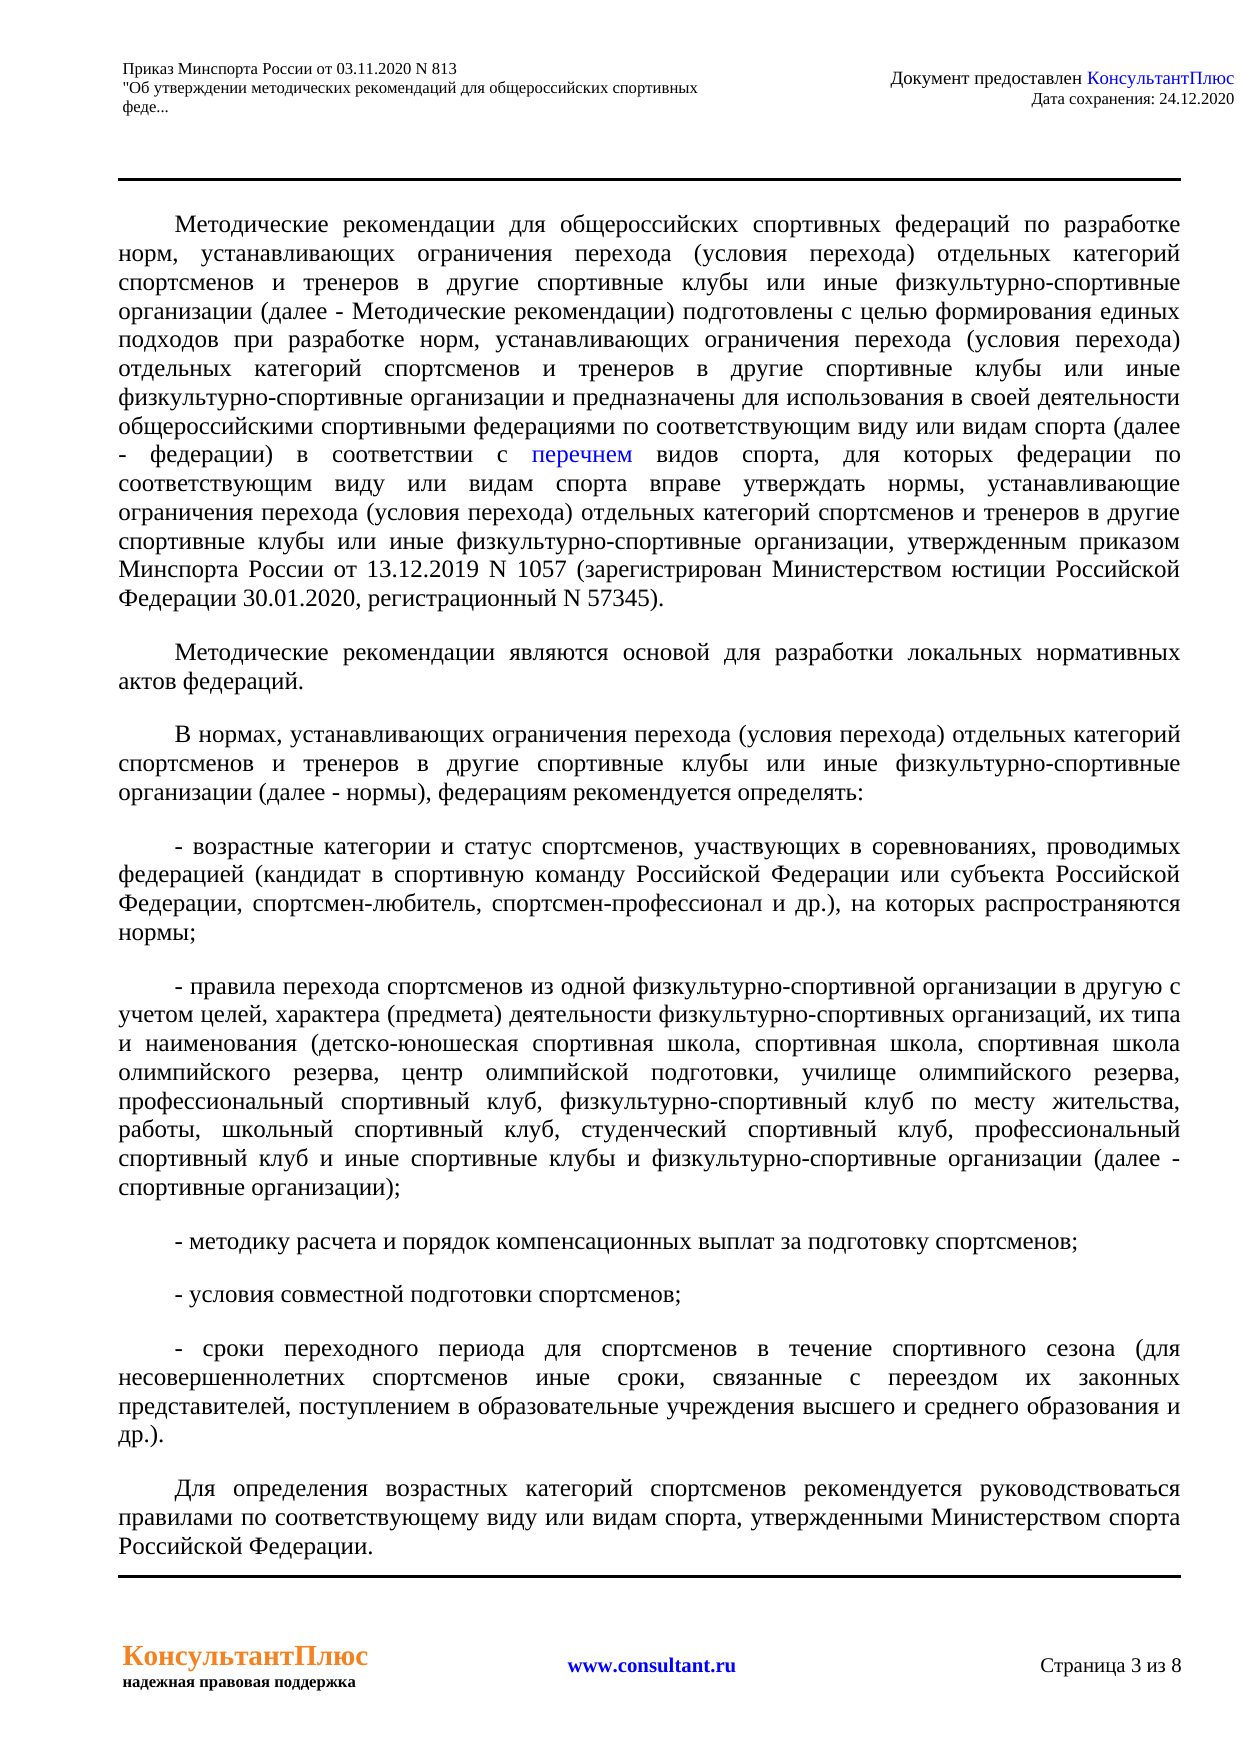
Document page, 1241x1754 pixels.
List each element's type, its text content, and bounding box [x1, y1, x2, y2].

text В нормах, устанавливающих ограничения перехода (условия перехода) отдельных категорий спортсменов и тренеров в другие спортивные клубы или иные физкультурно-спортивные организации (далее - нормы), федерациям рекомендуется определять: [118, 719, 1181, 806]
text - сроки переходного периода для спортсменов в течение спортивного сезона (для несовершеннолетних спортсменов иные сроки, связанные с переездом их законных представителей, поступлением в образовательные учреждения высшего и среднего образования и др.). [118, 1333, 1181, 1448]
text - правила перехода спортсменов из одной физкультурно-спортивной организации в другую с учетом целей, характера (предмета) деятельности физкультурно-спортивных организаций, их типа и наименования (детско-юношеская спортивная школа, спортивная школа, спортивная школа олимпийского резерва, центр олимпийской подготовки, училище олимпийского резерва, профессиональный спортивный клуб, физкультурно-спортивный клуб по месту жительства, работы, школьный спортивный клуб, студенческий спортивный клуб, профессиональный спортивный клуб и иные спортивные клубы и физкультурно-спортивные организации (далее - спортивные организации); [118, 971, 1181, 1201]
text Методические рекомендации для общероссийских спортивных федераций по разработке норм, устанавливающих ограничения перехода (условия перехода) отдельных категорий спортсменов и тренеров в другие спортивные клубы или иные физкультурно-спортивные организации (далее - Методические рекомендации) подготовлены с целью формирования единых подходов при разработке норм, устанавливающих ограничения перехода (условия перехода) отдельных категорий спортсменов и тренеров в другие спортивные клубы или иные физкультурно-спортивные организации и предназначены для использования в своей деятельности общероссийскими спортивными федерациями по соответствующим виду или видам спорта (далее - федерации) в соответствии с перечнем видов спорта, для которых федерации по соответствующим виду или видам спорта вправе утверждать нормы, устанавливающие ограничения перехода (условия перехода) отдельных категорий спортсменов и тренеров в другие спортивные клубы или иные физкультурно-спортивные организации, утвержденным приказом Минспорта России от 13.12.2019 N 1057 (зарегистрирован Министерством юстиции Российской Федерации 30.01.2020, регистрационный N 57345). [118, 209, 1181, 612]
text - методику расчета и порядок компенсационных выплат за подготовку спортсменов; [118, 1226, 1181, 1254]
text Методические рекомендации являются основой для разработки локальных нормативных актов федераций. [118, 637, 1181, 694]
text - условия совместной подготовки спортсменов; [118, 1279, 1181, 1308]
text - возрастные категории и статус спортсменов, участвующих в соревнованиях, проводимых федерацией (кандидат в спортивную команду Российской Федерации или субъекта Российской Федерации, спортсмен-любитель, спортсмен-профессионал и др.), на которых распространяются нормы; [118, 831, 1181, 946]
text Для определения возрастных категорий спортсменов рекомендуется руководствоваться правилами по соответствующему виду или видам спорта, утвержденными Министерством спорта Российской Федерации. [118, 1473, 1181, 1559]
